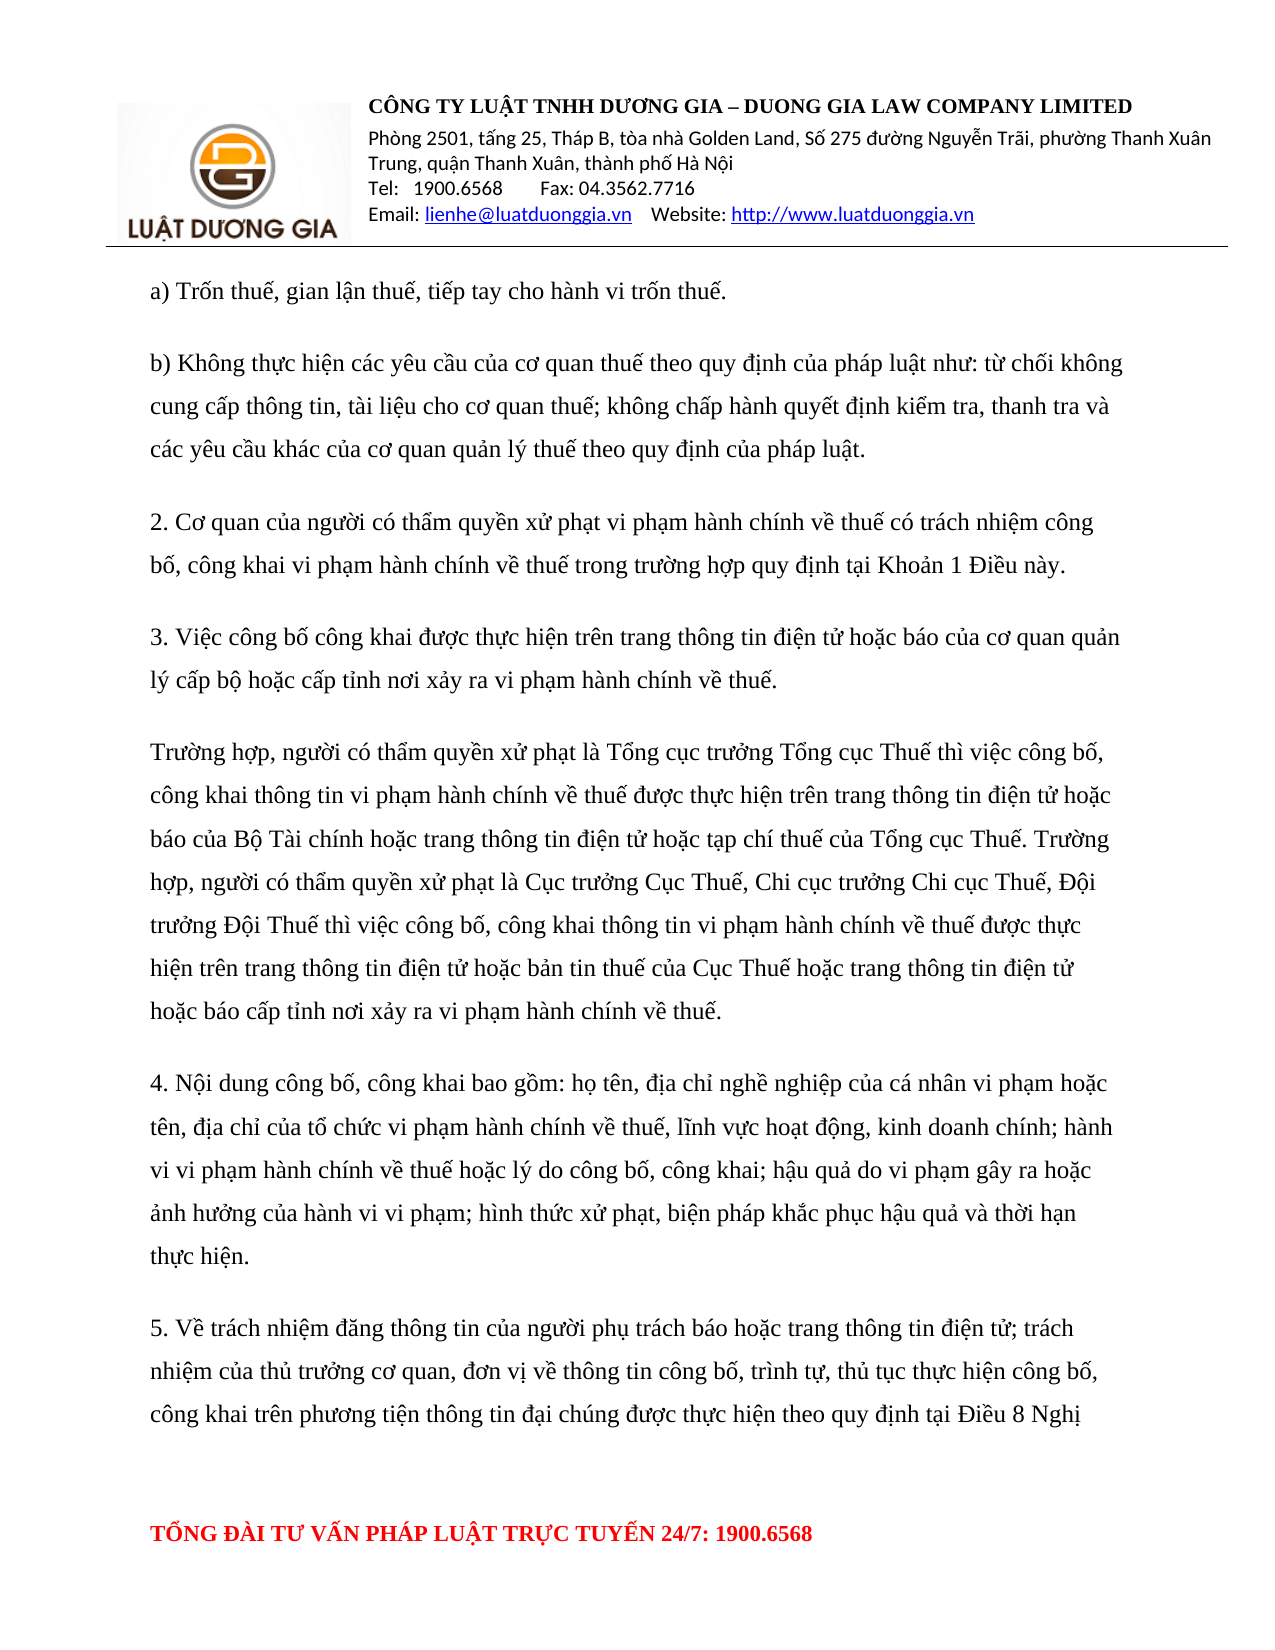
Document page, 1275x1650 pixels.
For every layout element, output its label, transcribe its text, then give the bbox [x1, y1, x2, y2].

text 4. Nội dung công bố, công khai bao gồm: họ tên, địa chỉ nghề nghiệp của cá nhân vi phạm hoặc tên, địa chỉ của tổ chức vi phạm hành chính về thuế, lĩnh vực hoạt động, kinh doanh chính; hành vi vi phạm hành chính về thuế hoặc lý do công bố, công khai; hậu quả do vi phạm gây ra hoặc ảnh hưởng của hành vi vi phạm; hình thức xử phạt, biện pháp khắc phục hậu quả và thời hạn thực hiện. [150, 1068, 1125, 1270]
text b) Không thực hiện các yêu cầu của cơ quan thuế theo quy định của pháp luật như: từ chối không cung cấp thông tin, tài liệu cho cơ quan thuế; không chấp hành quyết định kiểm tra, thanh tra và các yêu cầu khác của cơ quan quản lý thuế theo quy định của pháp luật. [150, 348, 1125, 463]
picture [116, 103, 352, 246]
text Trường hợp, người có thẩm quyền xử phạt là Tổng cục trưởng Tổng cục Thuế thì việc công bố, công khai thông tin vi phạm hành chính về thuế được thực hiện trên trang thông tin điện tử hoặc báo của Bộ Tài chính hoặc trang thông tin điện tử hoặc tạp chí thuế của Tổng cục Thuế. Trường hợp, người có thẩm quyền xử phạt là Cục trưởng Cục Thuế, Chi cục trưởng Chi cục Thuế, Đội trưởng Đội Thuế thì việc công bố, công khai thông tin vi phạm hành chính về thuế được thực hiện trên trang thông tin điện tử hoặc bản tin thuế của Cục Thuế hoặc trang thông tin điện tử hoặc báo cấp tỉnh nơi xảy ra vi phạm hành chính về thuế. [150, 737, 1125, 1025]
text 2. Cơ quan của người có thẩm quyền xử phạt vi phạm hành chính về thuế có trách nhiệm công bố, công khai vi phạm hành chính về thuế trong trường hợp quy định tại Khoản 1 Điều này. [150, 507, 1125, 578]
text a) Trốn thuế, gian lận thuế, tiếp tay cho hành vi trốn thuế. [150, 276, 1125, 304]
text 3. Việc công bố công khai được thực hiện trên trang thông tin điện tử hoặc báo của cơ quan quản lý cấp bộ hoặc cấp tỉnh nơi xảy ra vi phạm hành chính về thuế. [150, 622, 1125, 694]
